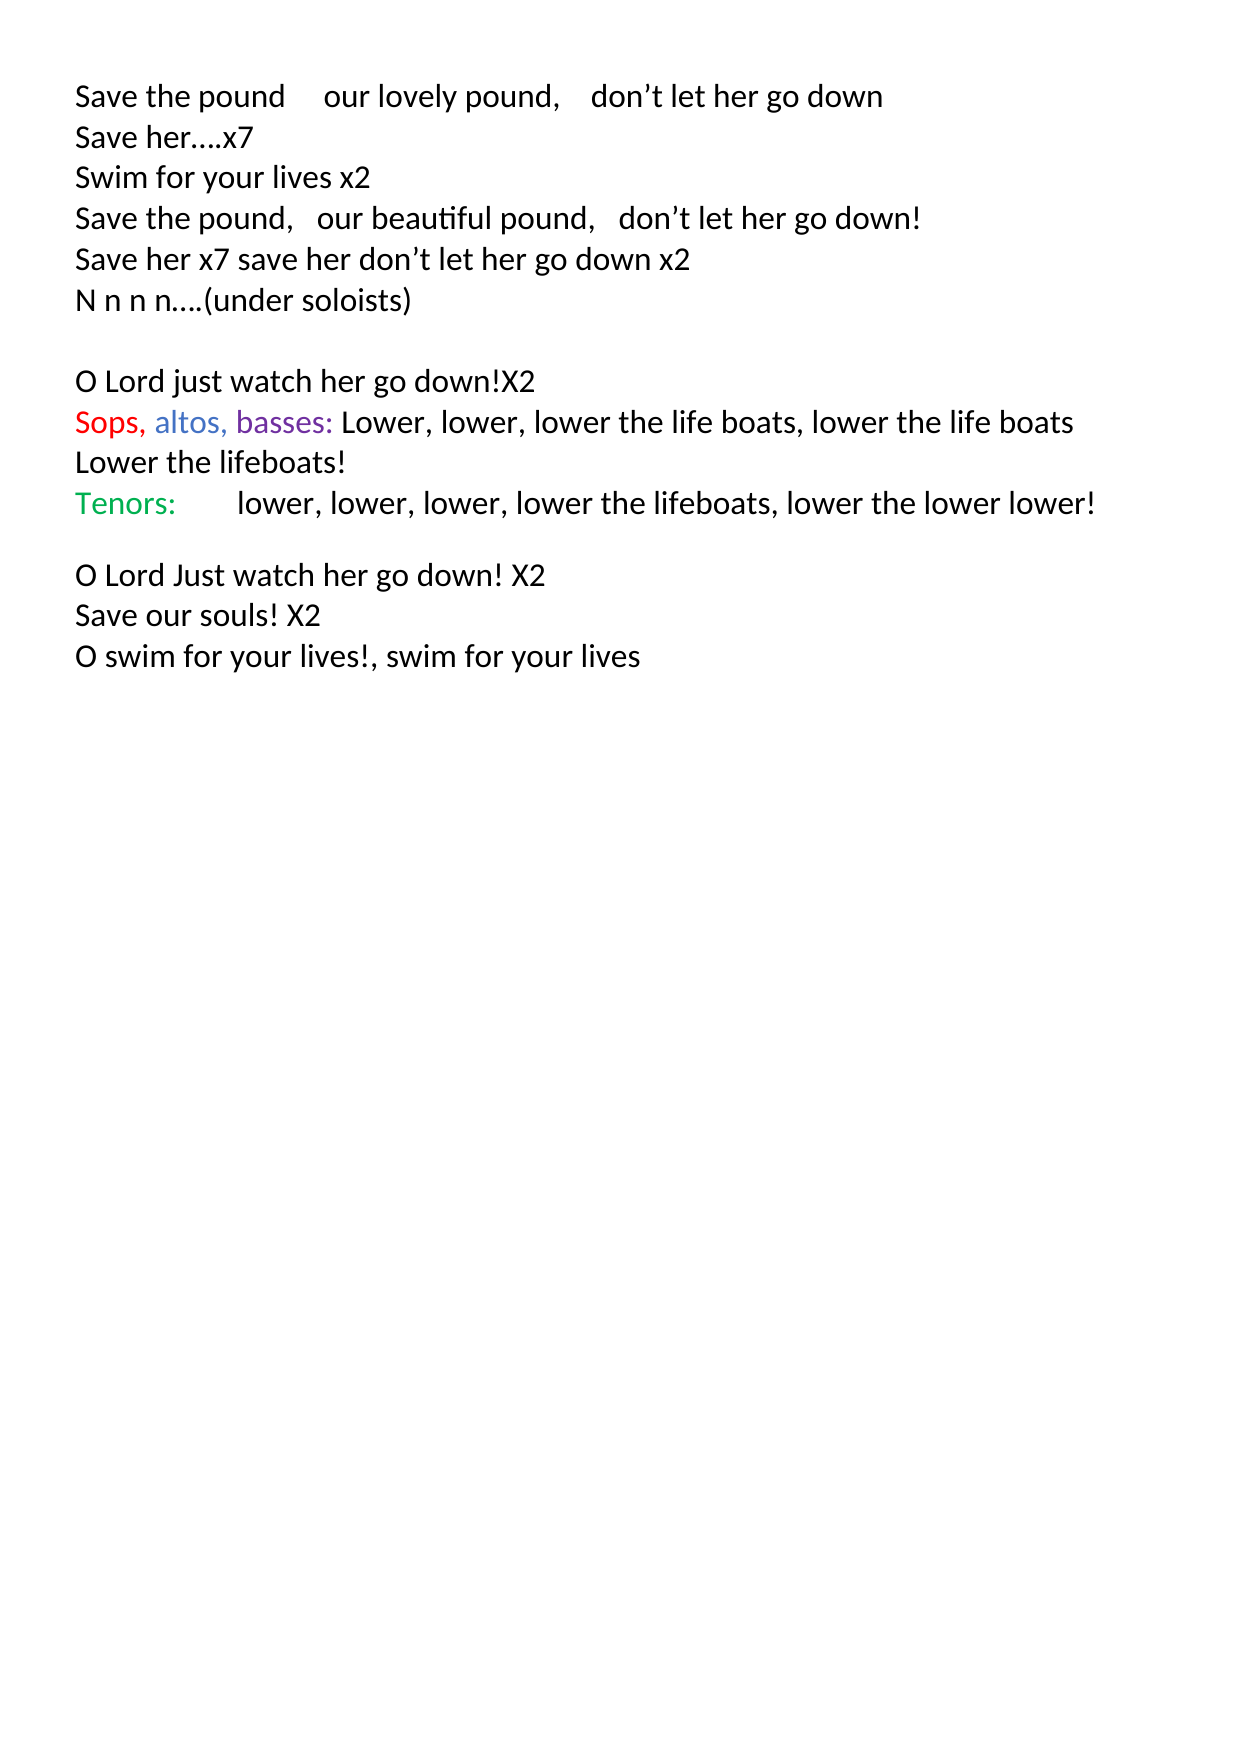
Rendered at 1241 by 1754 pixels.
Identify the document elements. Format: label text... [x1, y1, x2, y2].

text O Lord Just watch her go down! X2 [75, 553, 1165, 594]
text Tenors: lower, lower, lower, lower the lifeboats, lower the lower lower! [75, 482, 1165, 523]
text O Lord just watch her go down!X2 [75, 360, 1165, 401]
text N n n n….(under soloists) [75, 279, 1165, 319]
text Save the pound our lovely pound, don’t let her go down [75, 75, 1165, 116]
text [75, 197, 1165, 238]
text Swim for your lives x2 [75, 156, 1165, 197]
text Sops, altos, basses: Lower, lower, lower the life boats, lower the life boats [75, 401, 1165, 442]
text Save her….x7 [75, 116, 1165, 156]
text O swim for your lives!, swim for your lives [75, 635, 1165, 676]
text Save her x7 save her don’t let her go down x2 [75, 238, 1165, 279]
text Save our souls! X2 [75, 594, 1165, 635]
text Lower the lifeboats! [75, 442, 1165, 482]
